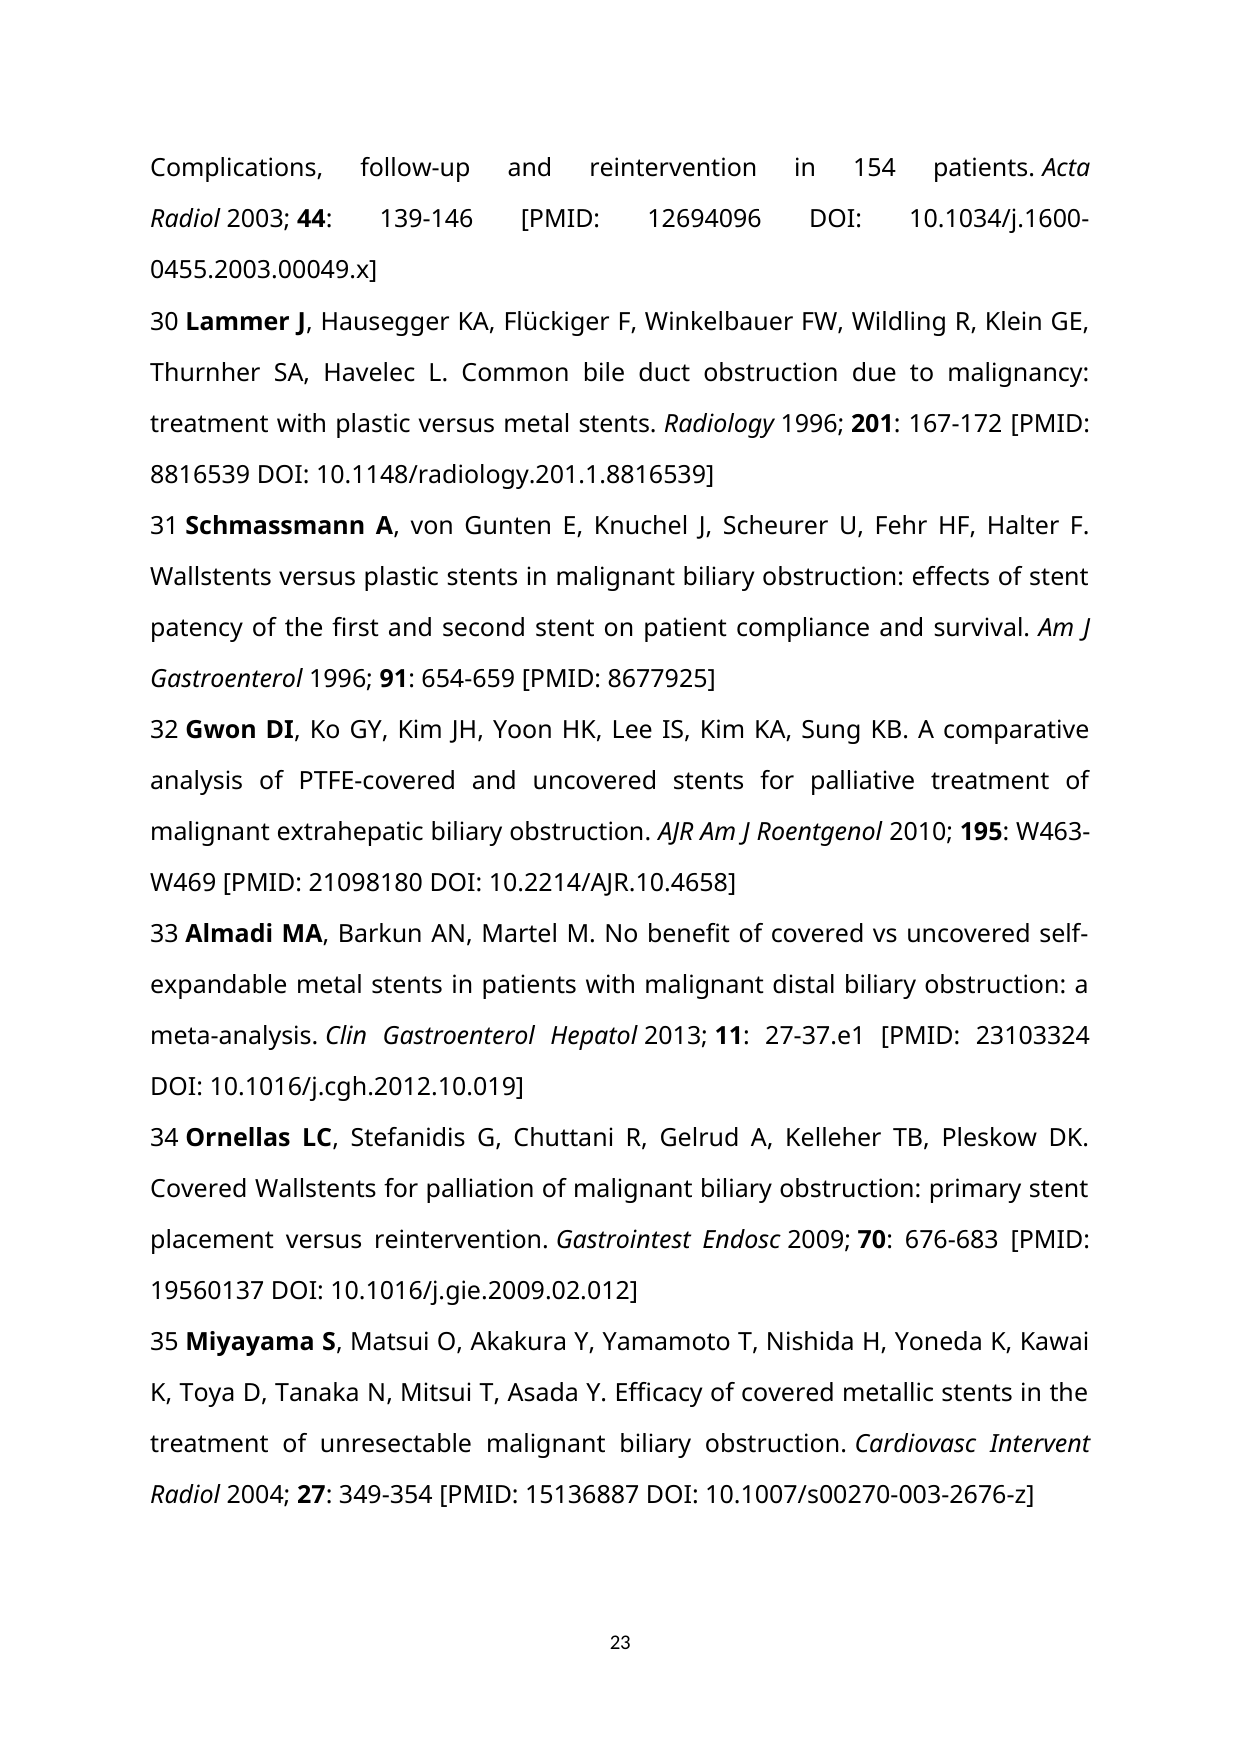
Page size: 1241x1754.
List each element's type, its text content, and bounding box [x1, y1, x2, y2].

text 32 Gwon DI, Ko GY, Kim JH, Yoon HK, Lee IS, Kim KA, Sung KB. A comparative analysis of PTFE-covered and uncovered stents for palliative treatment of malignant extrahepatic biliary obstruction. AJR Am J Roentgenol 2010; 195: W463-W469 [PMID: 21098180 DOI: 10.2214/AJR.10.4658] [150, 711, 1090, 899]
text 31 Schmassmann A, von Gunten E, Knuchel J, Scheurer U, Fehr HF, Halter F. Wallstents versus plastic stents in malignant biliary obstruction: effects of stent patency of the first and second stent on patient compliance and survival. Am J Gastroenterol 1996; 91: 654-659 [PMID: 8677925] [150, 507, 1090, 694]
text 33 Almadi MA, Barkun AN, Martel M. No benefit of covered vs uncovered self-expandable metal stents in patients with malignant distal biliary obstruction: a meta-analysis. Clin Gastroenterol Hepatol 2013; 11: 27-37.e1 [PMID: 23103324 DOI: 10.1016/j.cgh.2012.10.019] [150, 916, 1090, 1103]
text 35 Miyayama S, Matsui O, Akakura Y, Yamamoto T, Nishida H, Yoneda K, Kawai K, Toya D, Tanaka N, Mitsui T, Asada Y. Efficacy of covered metallic stents in the treatment of unresectable malignant biliary obstruction. Cardiovasc Intervent Radiol 2004; 27: 349-354 [PMID: 15136887 DOI: 10.1007/s00270-003-2676-z] [150, 1324, 1090, 1511]
text 30 Lammer J, Hausegger KA, Flückiger F, Winkelbauer FW, Wildling R, Klein GE, Thurnher SA, Havelec L. Common bile duct obstruction due to malignancy: treatment with plastic versus metal stents. Radiology 1996; 201: 167-172 [PMID: 8816539 DOI: 10.1148/radiology.201.1.8816539] [150, 303, 1090, 490]
text 34 Ornellas LC, Stefanidis G, Chuttani R, Gelrud A, Kelleher TB, Pleskow DK. Covered Wallstents for palliation of malignant biliary obstruction: primary stent placement versus reintervention. Gastrointest Endosc 2009; 70: 676-683 [PMID: 19560137 DOI: 10.1016/j.gie.2009.02.012] [150, 1120, 1090, 1307]
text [150, 150, 1090, 286]
